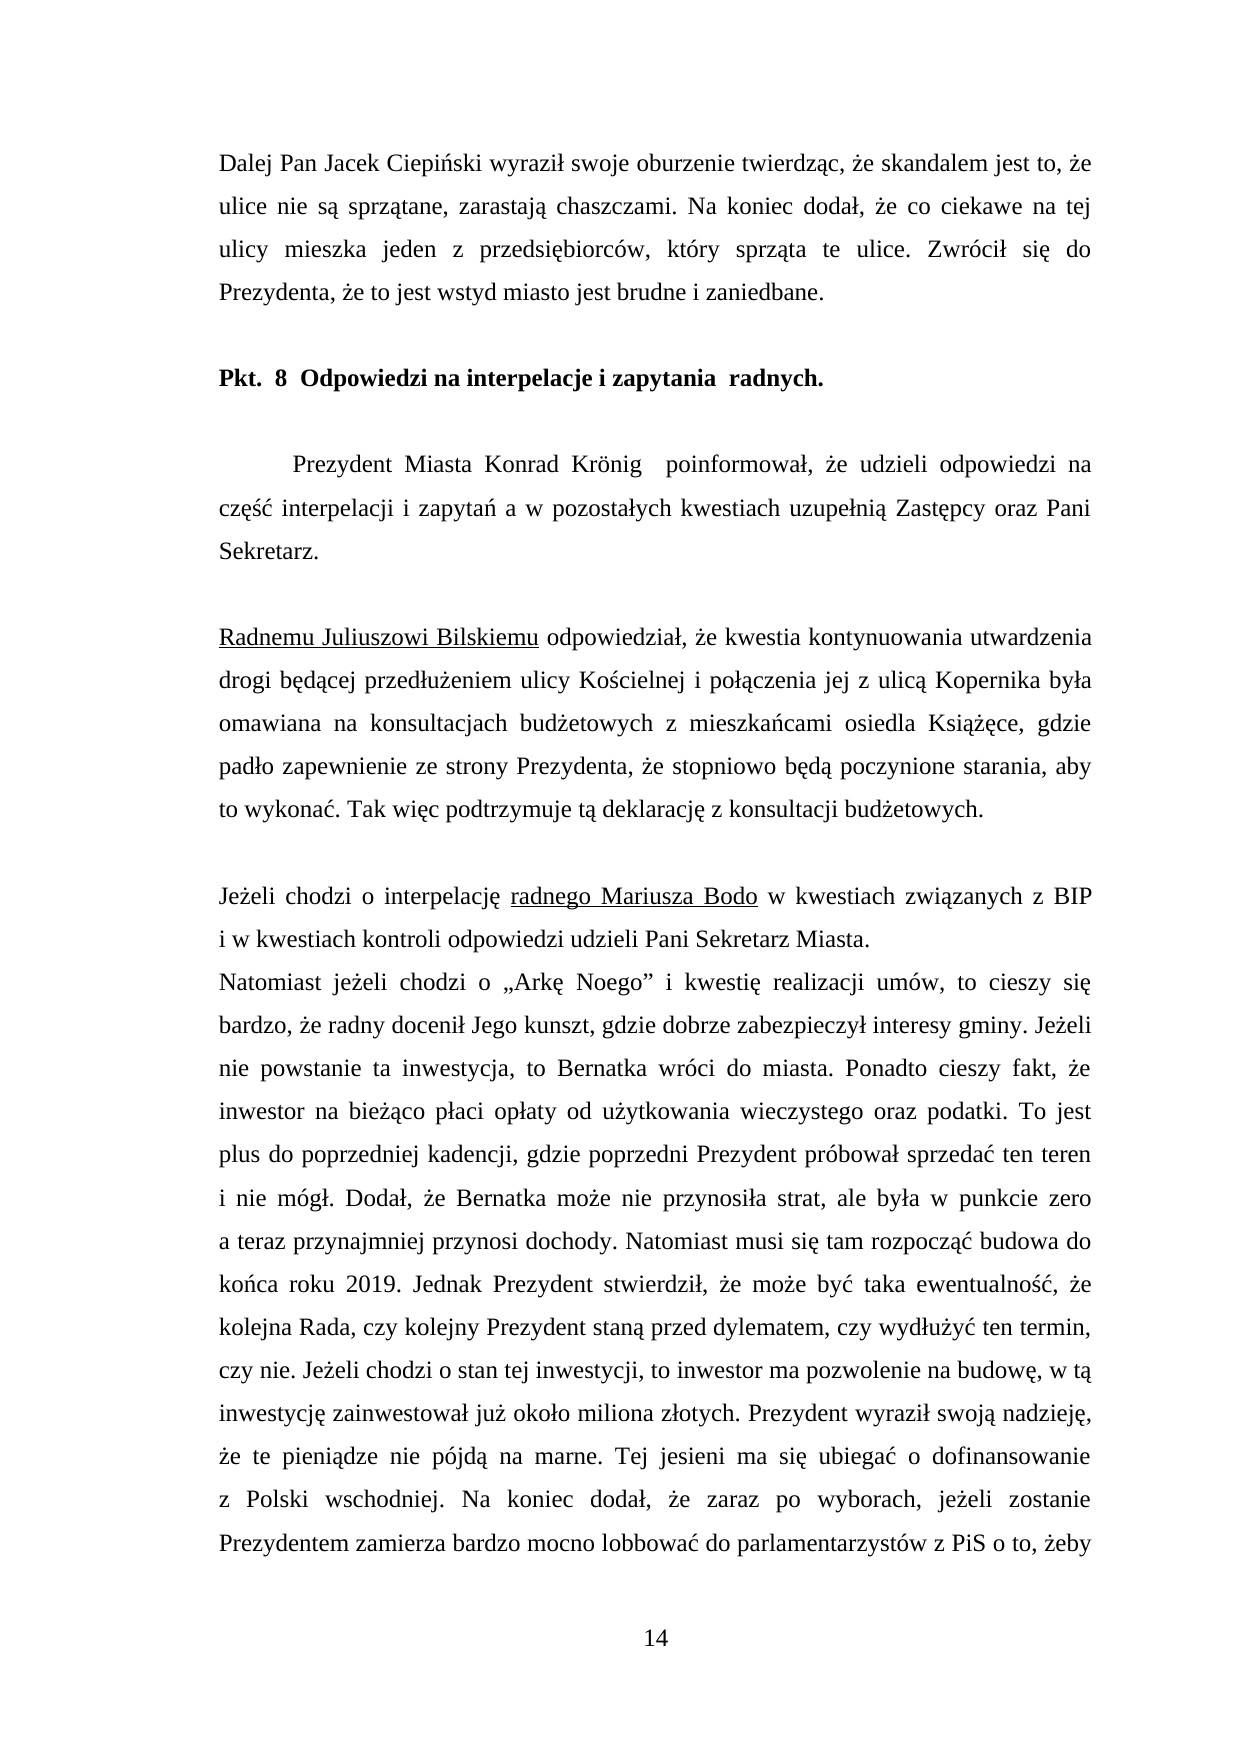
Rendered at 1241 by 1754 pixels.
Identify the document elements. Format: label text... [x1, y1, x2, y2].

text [218, 967, 1092, 1556]
text Pkt. 8 Odpowiedzi na interpelacje i zapytania radnych. [218, 363, 1092, 392]
text Radnemu Juliuszowi Bilskiemu odpowiedział, że kwestia kontynuowania utwardzenia drogi będącej przedłużeniem ulicy Kościelnej i połączenia jej z ulicą Kopernika była omawiana na konsultacjach budżetowych z mieszkańcami osiedla Książęce, gdzie padło zapewnienie ze strony Prezydenta, że stopniowo będą poczynione starania, aby to wykonać. Tak więc podtrzymuje tą deklarację z konsultacji budżetowych. [218, 622, 1092, 823]
text Prezydent Miasta Konrad Krönig poinformował, że udzieli odpowiedzi na część interpelacji i zapytań a w pozostałych kwestiach uzupełnią Zastępcy oraz Pani Sekretarz. [218, 449, 1092, 564]
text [218, 148, 1092, 306]
text Jeżeli chodzi o interpelację radnego Mariusza Bodo w kwestiach związanych z BIP i w kwestiach kontroli odpowiedzi udzieli Pani Sekretarz Miasta. [218, 881, 1092, 953]
